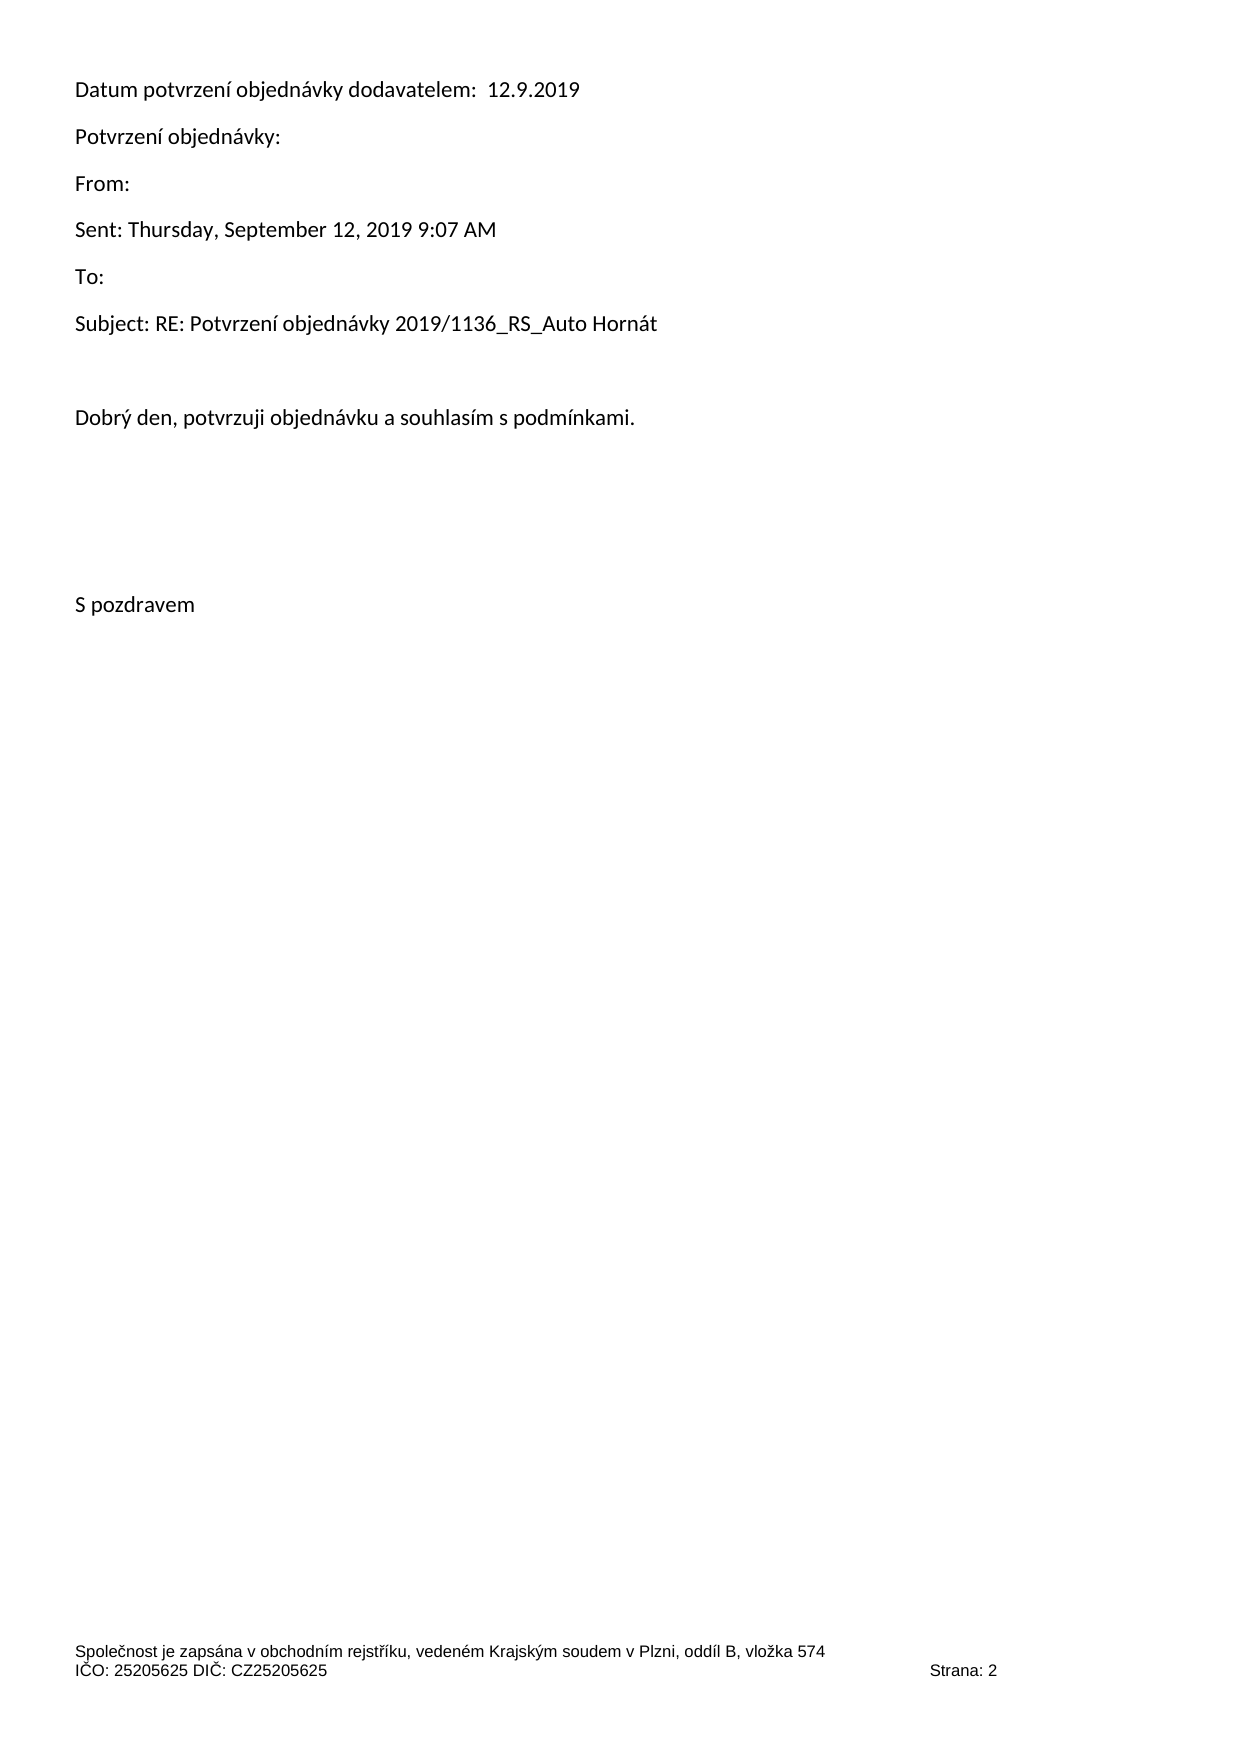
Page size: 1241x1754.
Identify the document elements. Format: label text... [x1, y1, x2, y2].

text Dobrý den, potvrzuji objednávku a souhlasím s podmínkami. [75, 403, 1165, 431]
text Sent: Thursday, September 12, 2019 9:07 AM [75, 216, 1165, 244]
text To: [75, 262, 1165, 291]
text Potvrzení objednávky: [75, 122, 1165, 150]
text Subject: RE: Potvrzení objednávky 2019/1136_RS_Auto Hornát [75, 309, 1165, 337]
text S pozdravem [75, 591, 1165, 619]
text Datum potvrzení objednávky dodavatelem: 12.9.2019 [75, 75, 1165, 103]
text From: [75, 169, 1165, 197]
